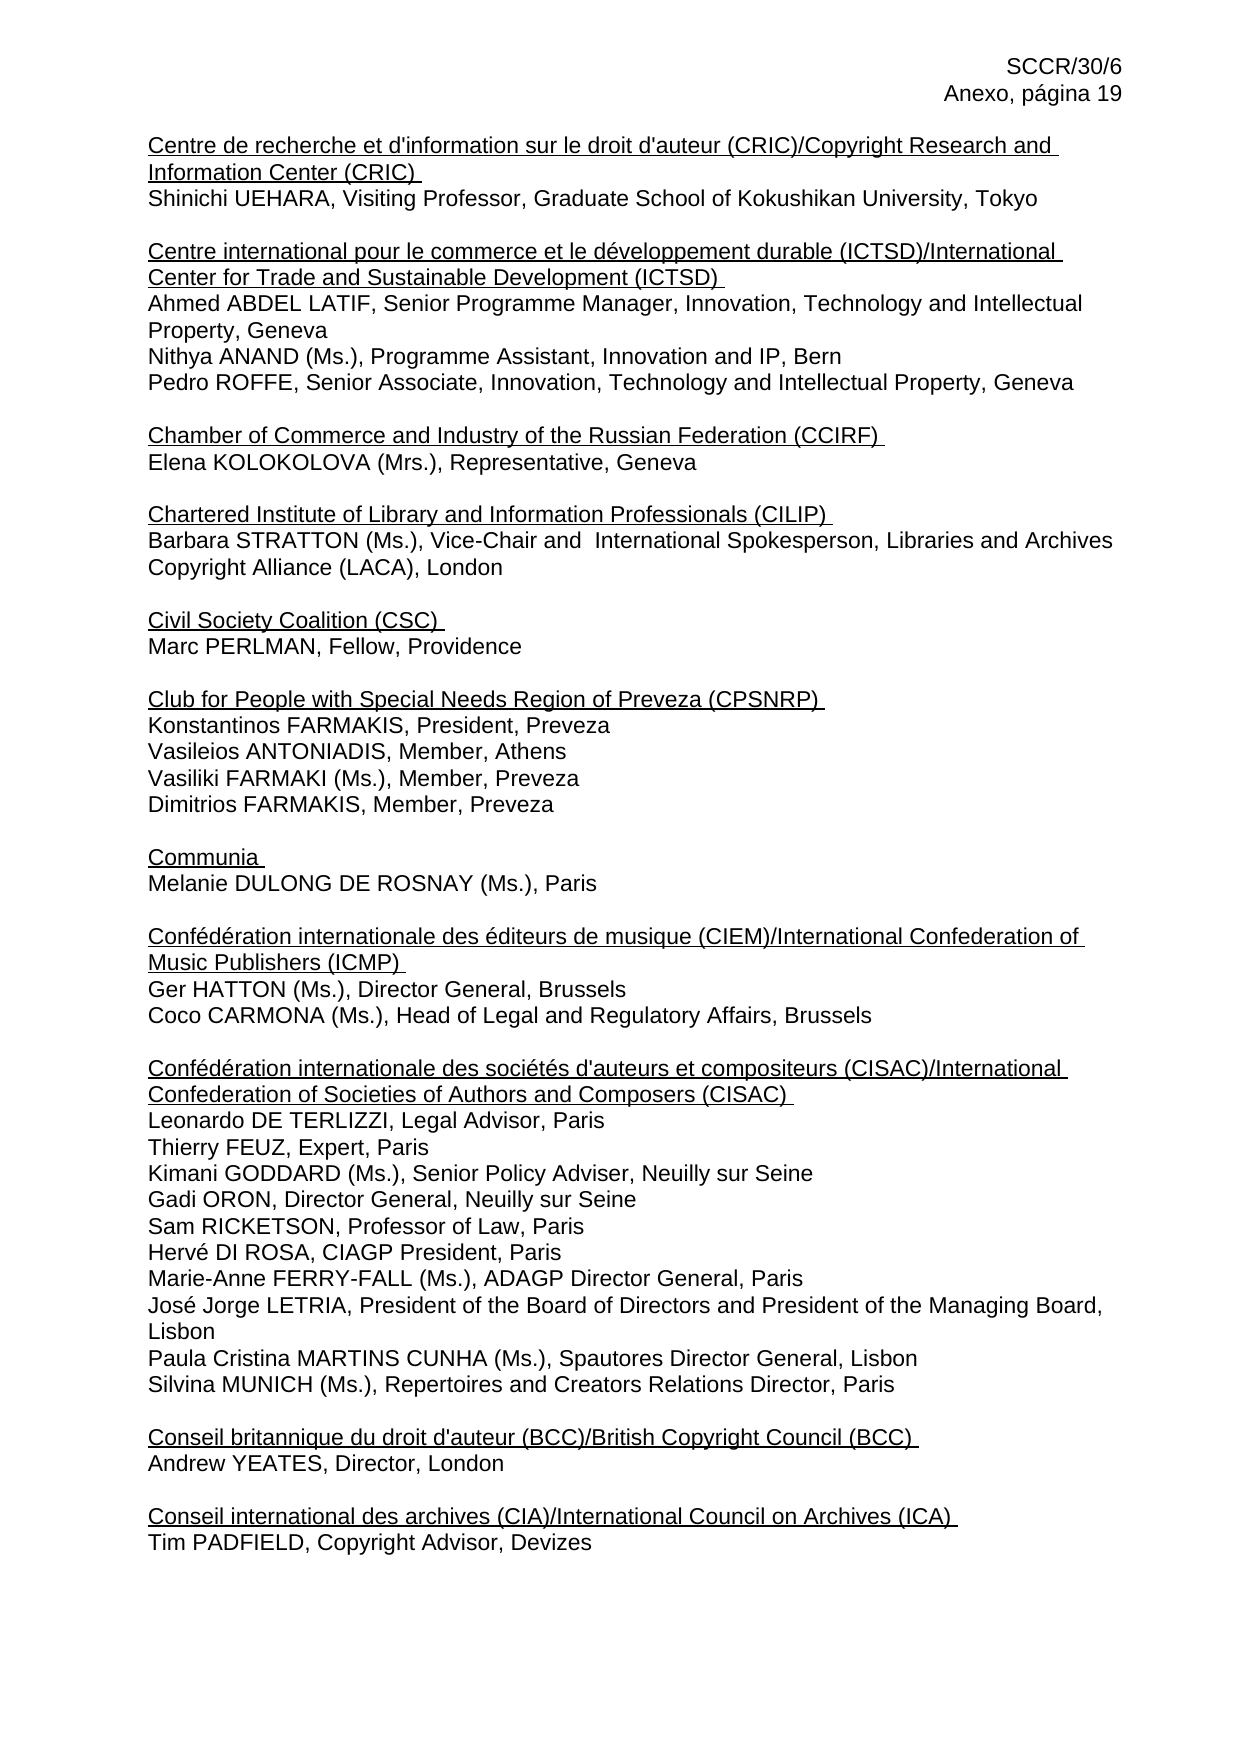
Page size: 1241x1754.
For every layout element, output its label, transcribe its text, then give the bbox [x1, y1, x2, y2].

text Coco CARMONA (Ms.), Head of Legal and Regulatory Affairs, Brussels [148, 1002, 1122, 1028]
text Dimitrios FARMAKIS, Member, Preveza [148, 791, 1122, 817]
text Nithya ANAND (Ms.), Programme Assistant, Innovation and IP, Bern [148, 343, 1122, 369]
text Conseil britannique du droit d'auteur (BCC)/British Copyright Council (BCC) [148, 1423, 1122, 1450]
text Sam RICKETSON, Professor of Law, Paris [148, 1213, 1122, 1239]
text Silvina MUNICH (Ms.), Repertoires and Creators Relations Director, Paris [148, 1371, 1122, 1397]
text Leonardo DE TERLIZZI, Legal Advisor, Paris [148, 1107, 1122, 1134]
text Barbara STRATTON (Ms.), Vice-Chair and International Spokesperson, Libraries and Archives Copyright Alliance (LACA), London [148, 527, 1122, 580]
text Lisbon [148, 1318, 1122, 1344]
text José Jorge LETRIA, President of the Board of Directors and President of the Managing Board, [148, 1292, 1122, 1318]
text Shinichi UEHARA, Visiting Professor, Graduate School of Kokushikan University, Tokyo [148, 185, 1122, 211]
text Hervé DI ROSA, CIAGP President, Paris [148, 1239, 1122, 1265]
text Konstantinos FARMAKIS, President, Preveza [148, 712, 1122, 738]
text Thierry FEUZ, Expert, Paris [148, 1134, 1122, 1160]
text Centre de recherche et d'information sur le droit d'auteur (CRIC)/Copyright Research and Information Center (CRIC) [148, 132, 1122, 185]
text Vasileios ANTONIADIS, Member, Athens [148, 738, 1122, 765]
text Confédération internationale des éditeurs de musique (CIEM)/International Confederation of Music Publishers (ICMP) [148, 923, 1122, 976]
text Elena KOLOKOLOVA (Mrs.), Representative, Geneva [148, 448, 1122, 475]
text Andrew YEATES, Director, London [148, 1450, 1122, 1476]
text Confédération internationale des sociétés d'auteurs et compositeurs (CISAC)/International Confederation of Societies of Authors and Composers (CISAC) [148, 1054, 1122, 1107]
text Vasiliki FARMAKI (Ms.), Member, Preveza [148, 765, 1122, 791]
text Ahmed ABDEL LATIF, Senior Programme Manager, Innovation, Technology and Intellectual Property, Geneva [148, 290, 1122, 343]
text Chartered Institute of Library and Information Professionals (CILIP) [148, 501, 1122, 527]
text Club for People with Special Needs Region of Preveza (CPSNRP) [148, 686, 1122, 712]
text Kimani GODDARD (Ms.), Senior Policy Adviser, Neuilly sur Seine [148, 1160, 1122, 1186]
text Paula Cristina MARTINS CUNHA (Ms.), Spautores Director General, Lisbon [148, 1344, 1122, 1371]
text Marc PERLMAN, Fellow, Providence [148, 633, 1122, 659]
text Marie-Anne FERRY-FALL (Ms.), ADAGP Director General, Paris [148, 1265, 1122, 1292]
text Ger HATTON (Ms.), Director General, Brussels [148, 976, 1122, 1002]
text Centre international pour le commerce et le développement durable (ICTSD)/International Center for Trade and Sustainable Development (ICTSD) [148, 238, 1122, 290]
text Tim PADFIELD, Copyright Advisor, Devizes [148, 1529, 1122, 1555]
text Gadi ORON, Director General, Neuilly sur Seine [148, 1186, 1122, 1213]
text Pedro ROFFE, Senior Associate, Innovation, Technology and Intellectual Property, Geneva [148, 369, 1122, 396]
text Conseil international des archives (CIA)/International Council on Archives (ICA) [148, 1503, 1122, 1529]
text Civil Society Coalition (CSC) [148, 607, 1122, 633]
text Chamber of Commerce and Industry of the Russian Federation (CCIRF) [148, 422, 1122, 448]
text Melanie DULONG DE ROSNAY (Ms.), Paris [148, 870, 1122, 896]
text Communia [148, 844, 1122, 870]
